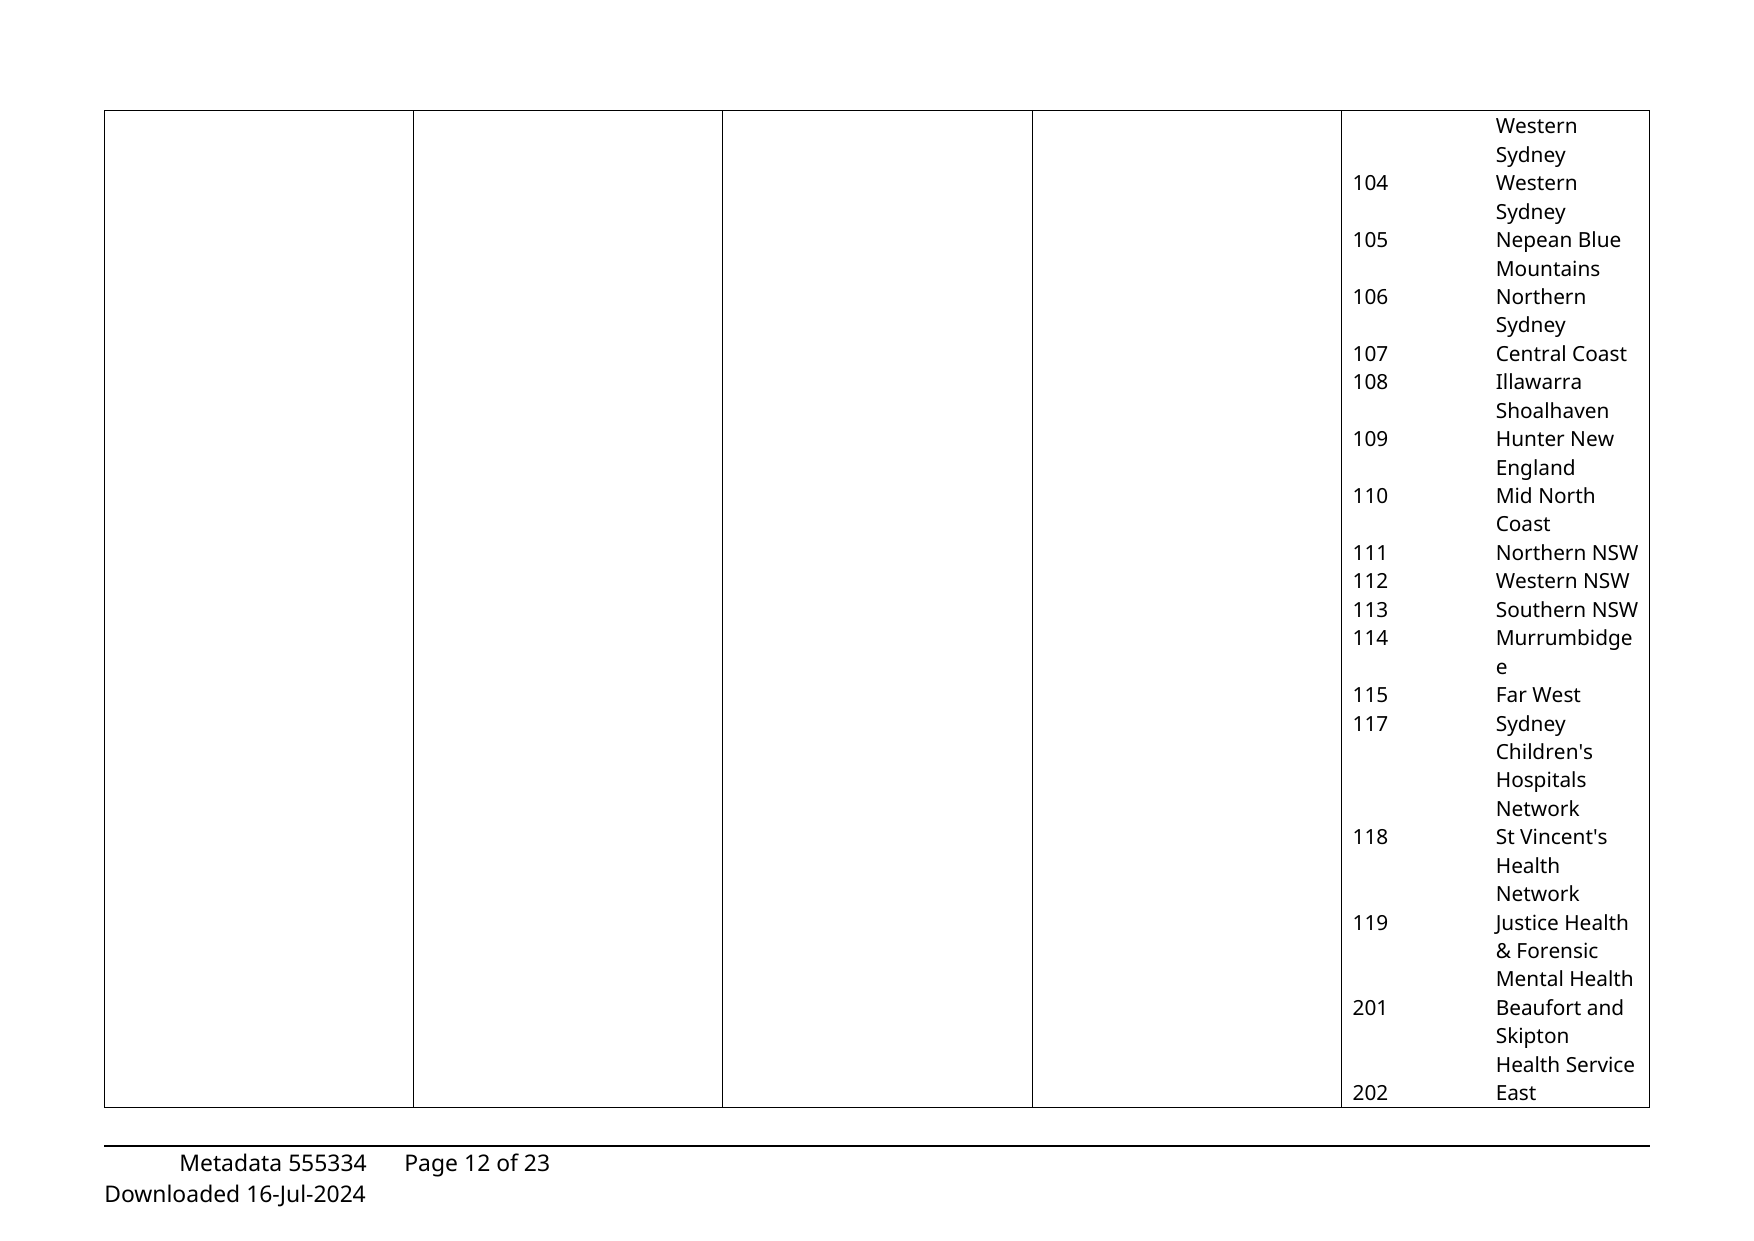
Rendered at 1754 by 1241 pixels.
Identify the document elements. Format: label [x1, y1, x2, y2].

table_header [723, 111, 1032, 1107]
table_header [1342, 111, 1649, 1107]
table_header [1033, 111, 1341, 1107]
table_header [105, 111, 413, 1107]
table_header [414, 111, 722, 1107]
